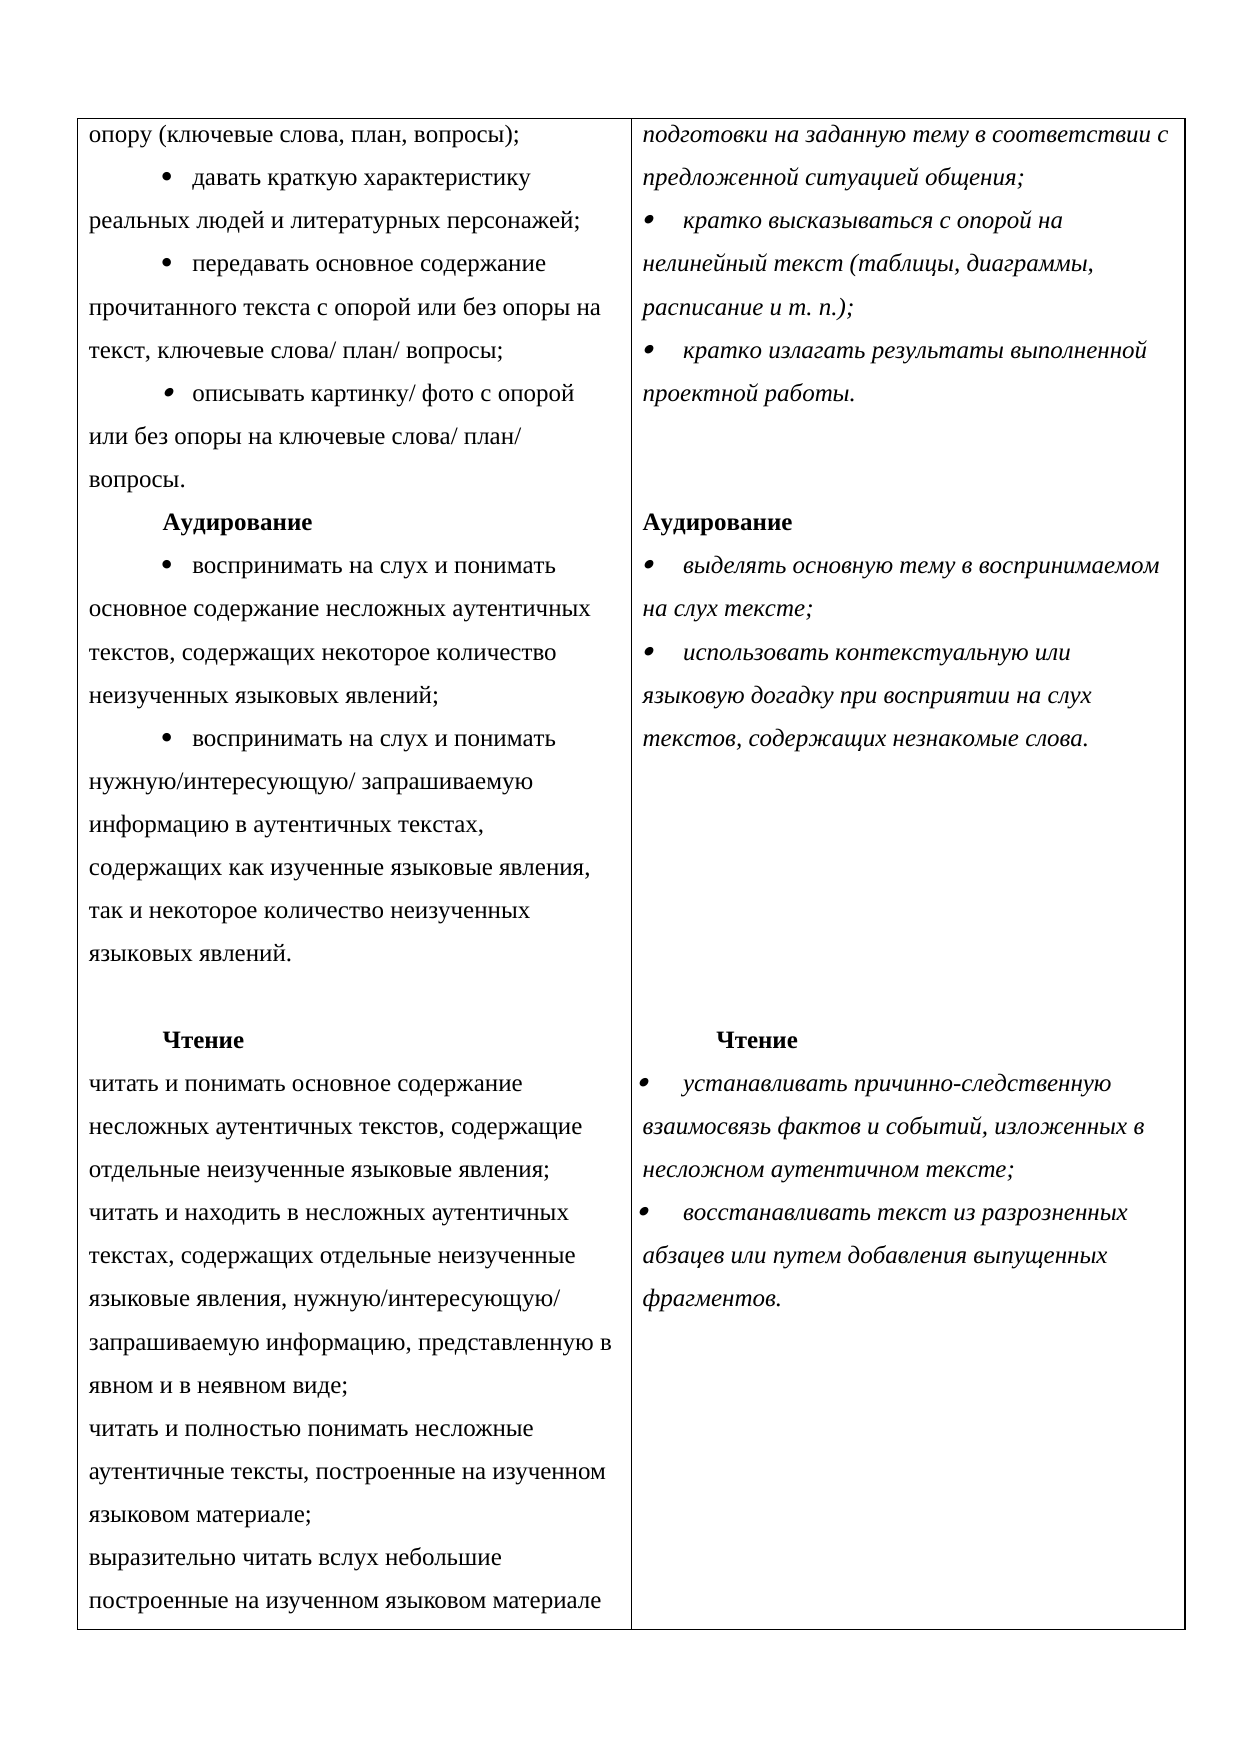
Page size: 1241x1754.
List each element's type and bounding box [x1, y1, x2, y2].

table_cell [78, 119, 631, 1628]
table_cell [632, 119, 1184, 1628]
